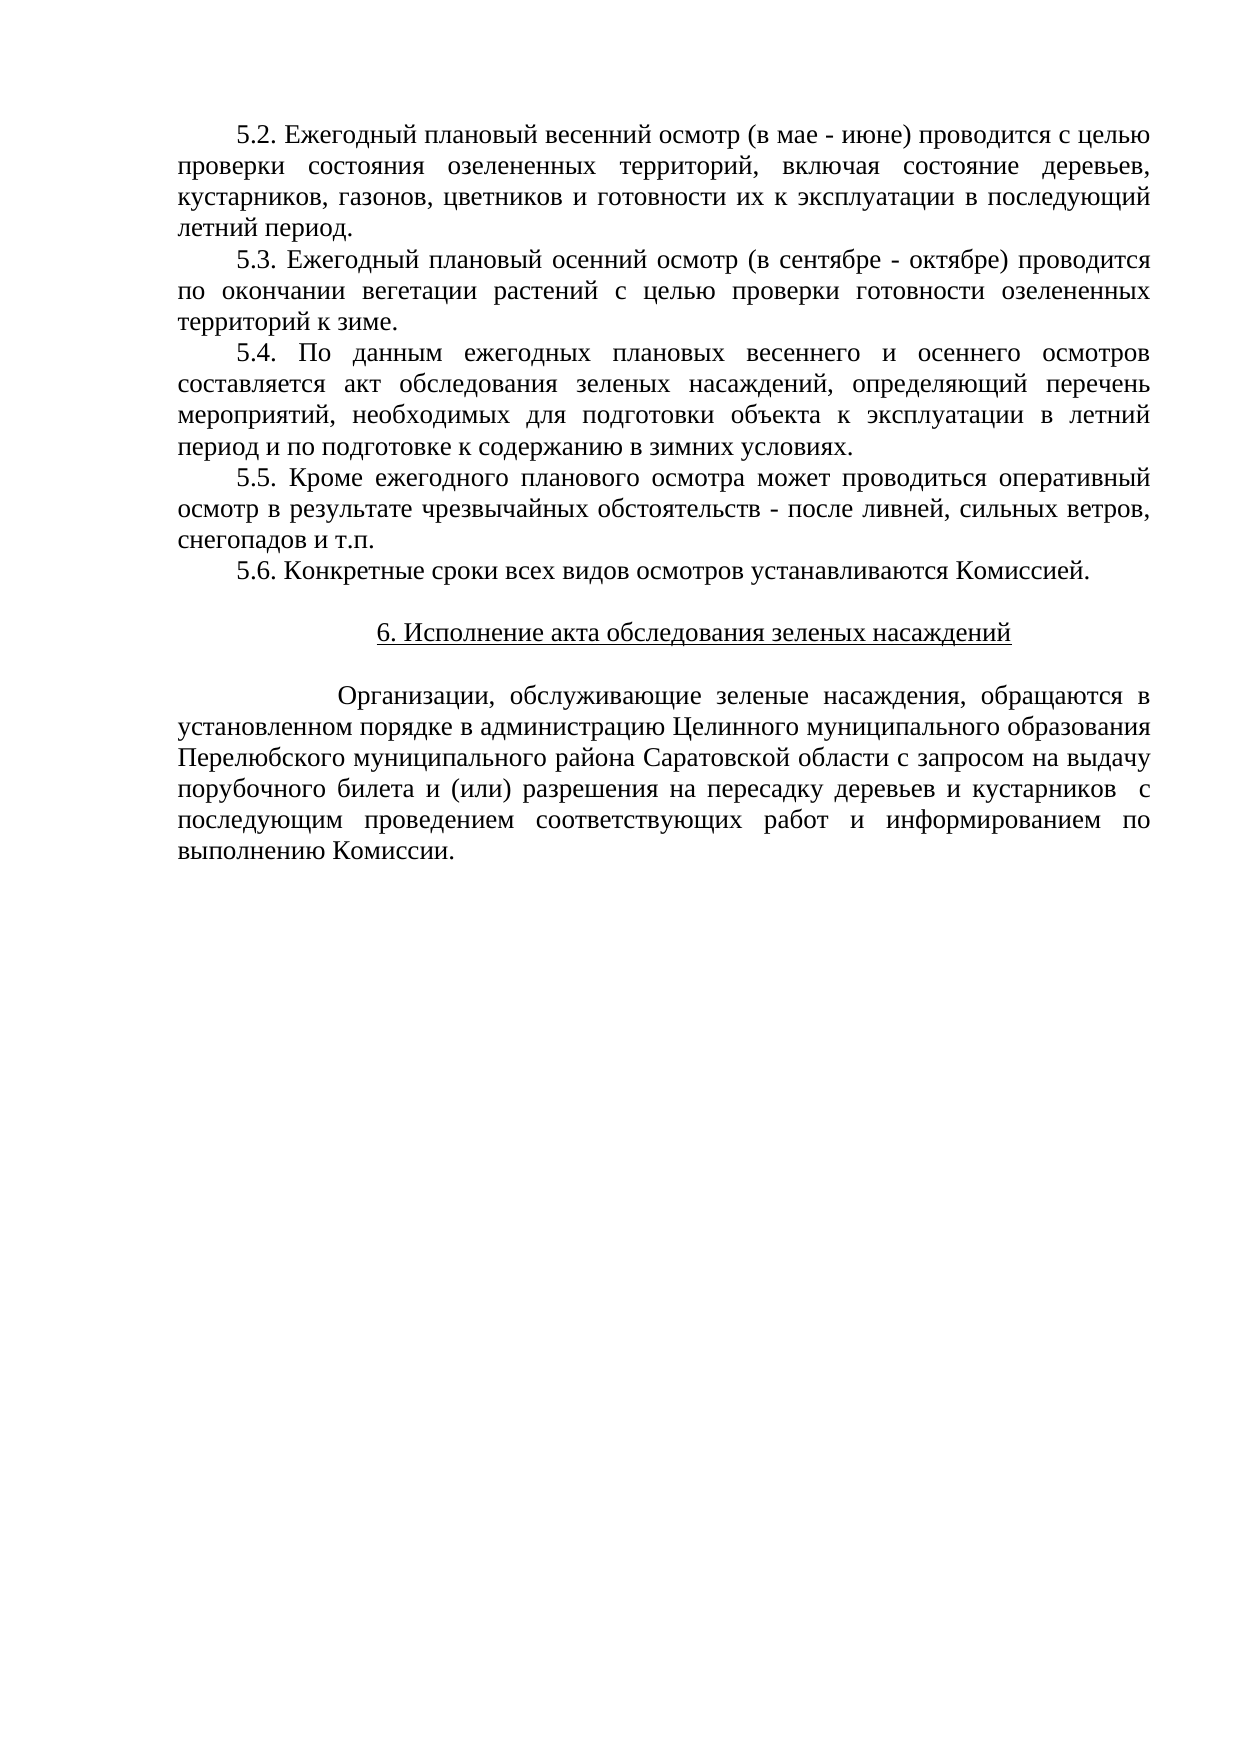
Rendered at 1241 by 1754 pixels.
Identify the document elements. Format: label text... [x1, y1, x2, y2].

text 5.3. Ежегодный плановый осенний осмотр (в сентябре - октябре) проводится по окончании вегетации растений с целью проверки готовности озелененных территорий к зиме. [177, 243, 1152, 336]
text 5.5. Кроме ежегодного планового осмотра может проводиться оперативный осмотр в результате чрезвычайных обстоятельств - после ливней, сильных ветров, снегопадов и т.п. [177, 461, 1152, 554]
text Организации, обслуживающие зеленые насаждения, обращаются в установленном порядке в администрацию Целинного муниципального образования Перелюбского муниципального района Саратовской области с запросом на выдачу порубочного билета и (или) разрешения на пересадку деревьев и кустарников с последующим проведением соответствующих работ и информированием по выполнению Комиссии. [177, 679, 1152, 866]
text 5.2. Ежегодный плановый весенний осмотр (в мае - июне) проводится с целью проверки состояния озелененных территорий, включая состояние деревьев, кустарников, газонов, цветников и готовности их к эксплуатации в последующий летний период. [177, 118, 1152, 243]
text 6. Исполнение акта обследования зеленых насаждений [177, 616, 1152, 648]
text 5.6. Конкретные сроки всех видов осмотров устанавливаются Комиссией. [177, 554, 1152, 585]
text 5.4. По данным ежегодных плановых весеннего и осеннего осмотров составляется акт обследования зеленых насаждений, определяющий перечень мероприятий, необходимых для подготовки объекта к эксплуатации в летний период и по подготовке к содержанию в зимних условиях. [177, 336, 1152, 461]
